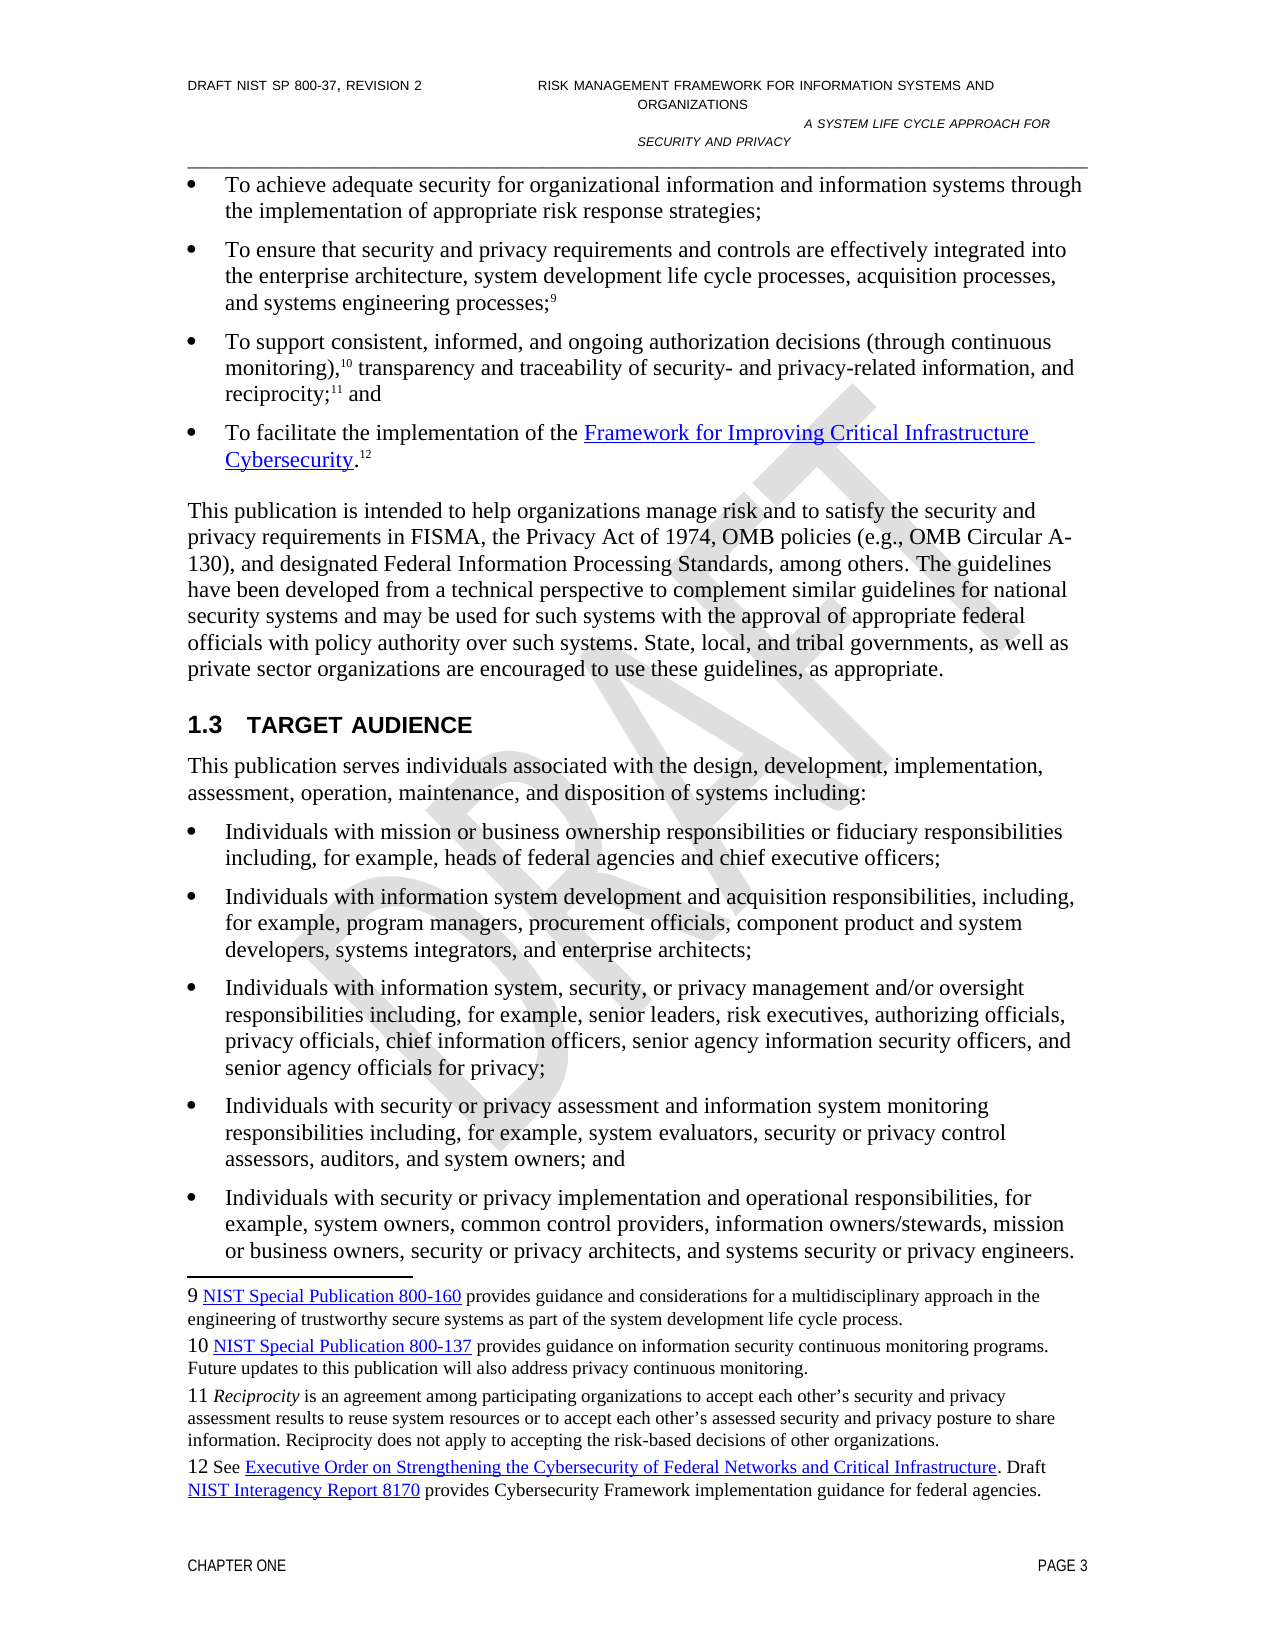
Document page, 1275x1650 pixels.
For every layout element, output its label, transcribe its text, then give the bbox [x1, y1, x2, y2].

list Individuals with information system development and acquisition responsibilities, including, for example, program managers, procurement officials, component product and system developers, systems integrators, and enterprise architects; [187, 883, 1087, 962]
list To ensure that security and privacy requirements and controls are effectively integrated into the enterprise architecture, system development life cycle processes, acquisition processes, and systems engineering processes; [187, 236, 1087, 315]
list To achieve adequate security for organizational information and information systems through the implementation of appropriate risk response strategies; [187, 171, 1087, 224]
list Individuals with mission or business ownership responsibilities or fiduciary responsibilities including, for example, heads of federal agencies and chief executive officers; [187, 818, 1087, 870]
list To support consistent, informed, and ongoing authorization decisions (through continuous monitoring), transparency and traceability of security- and privacy-related information, and reciprocity; and [187, 328, 1087, 407]
list To facilitate the implementation of the Framework for Improving Critical Infrastructure Cybersecurity. [187, 419, 1087, 472]
list Individuals with information system, security, or privacy management and/or oversight responsibilities including, for example, senior leaders, risk executives, authorizing officials, privacy officials, chief information officers, senior agency information security officers, and senior agency officials for privacy; [187, 974, 1087, 1080]
list Individuals with security or privacy assessment and information system monitoring responsibilities including, for example, system evaluators, security or privacy control assessors, auditors, and system owners; and [187, 1092, 1087, 1171]
text This publication serves individuals associated with the design, development, implementation, assessment, operation, maintenance, and disposition of systems including: [187, 752, 1087, 805]
subtitle 1.3 target audience [187, 706, 1087, 740]
text This publication is intended to help organizations manage risk and to satisfy the security and privacy requirements in FISMA, the Privacy Act of 1974, OMB policies (e.g., OMB Circular A-130), and designated Federal Information Processing Standards, among others. The guidelines have been developed from a technical perspective to complement similar guidelines for national security systems and may be used for such systems with the approval of appropriate federal officials with policy authority over such systems. State, local, and tribal governments, as well as private sector organizations are encouraged to use these guidelines, as appropriate. [187, 497, 1087, 681]
list Individuals with security or privacy implementation and operational responsibilities, for example, system owners, common control providers, information owners/stewards, mission or business owners, security or privacy architects, and systems security or privacy engineers. [187, 1184, 1087, 1263]
